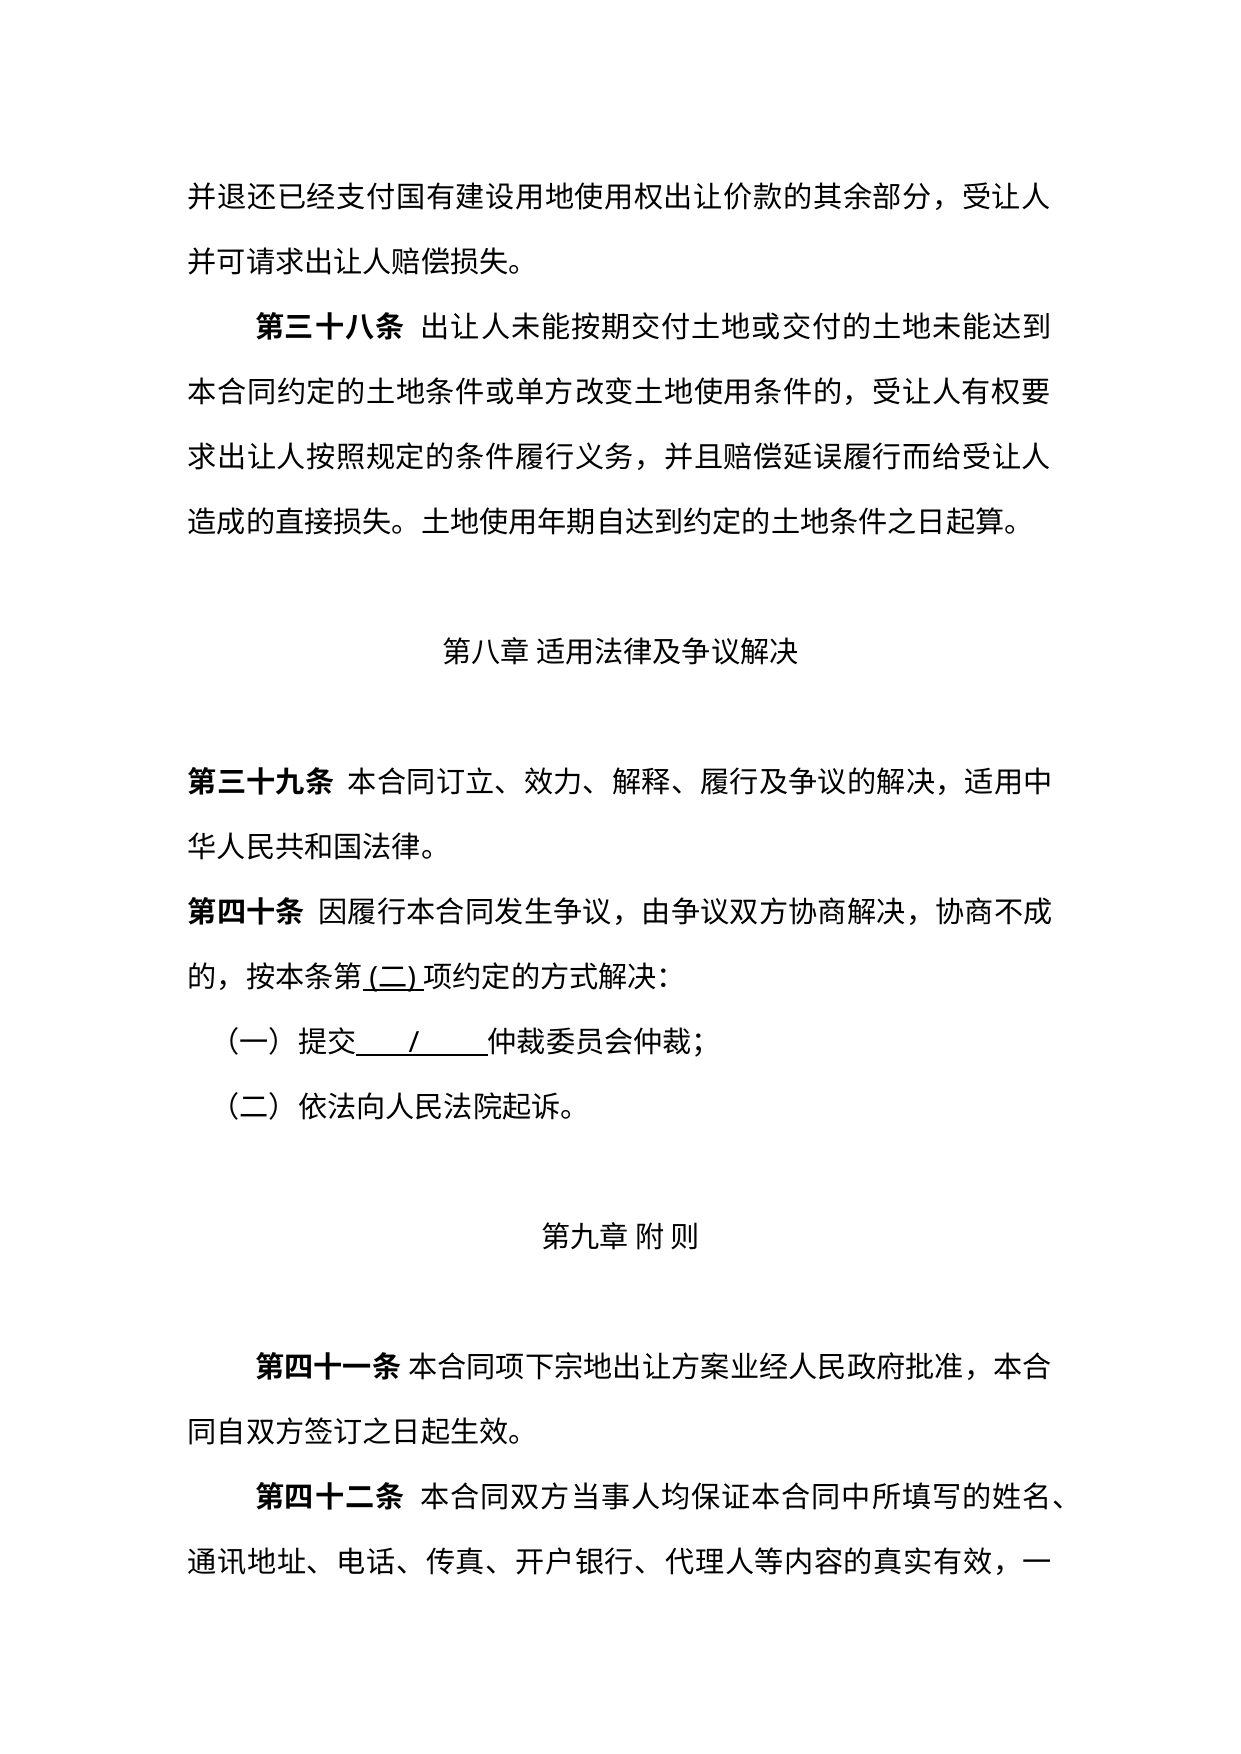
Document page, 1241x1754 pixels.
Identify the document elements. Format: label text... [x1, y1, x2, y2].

text 第九章 附 则 [187, 1202, 1053, 1267]
text 第八章 适用法律及争议解决 [187, 617, 1053, 682]
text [187, 162, 1053, 292]
text 第三十九条 本合同订立、效力、解释、履行及争议的解决，适用中华人民共和国法律。 [187, 747, 1053, 877]
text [187, 1462, 1053, 1592]
text 第四十条 因履行本合同发生争议，由争议双方协商解决，协商不成的，按本条第 (二) 项约定的方式解决： [187, 877, 1053, 1007]
text （二）依法向人民法院起诉。 [187, 1072, 1053, 1137]
text （一）提交 / 仲裁委员会仲裁； [187, 1007, 1053, 1072]
text 第三十八条 出让人未能按期交付土地或交付的土地未能达到本合同约定的土地条件或单方改变土地使用条件的，受让人有权要求出让人按照规定的条件履行义务，并且赔偿延误履行而给受让人造成的直接损失。土地使用年期自达到约定的土地条件之日起算。 [187, 292, 1053, 552]
text 第四十一条 本合同项下宗地出让方案业经人民政府批准，本合同自双方签订之日起生效。 [187, 1332, 1053, 1462]
